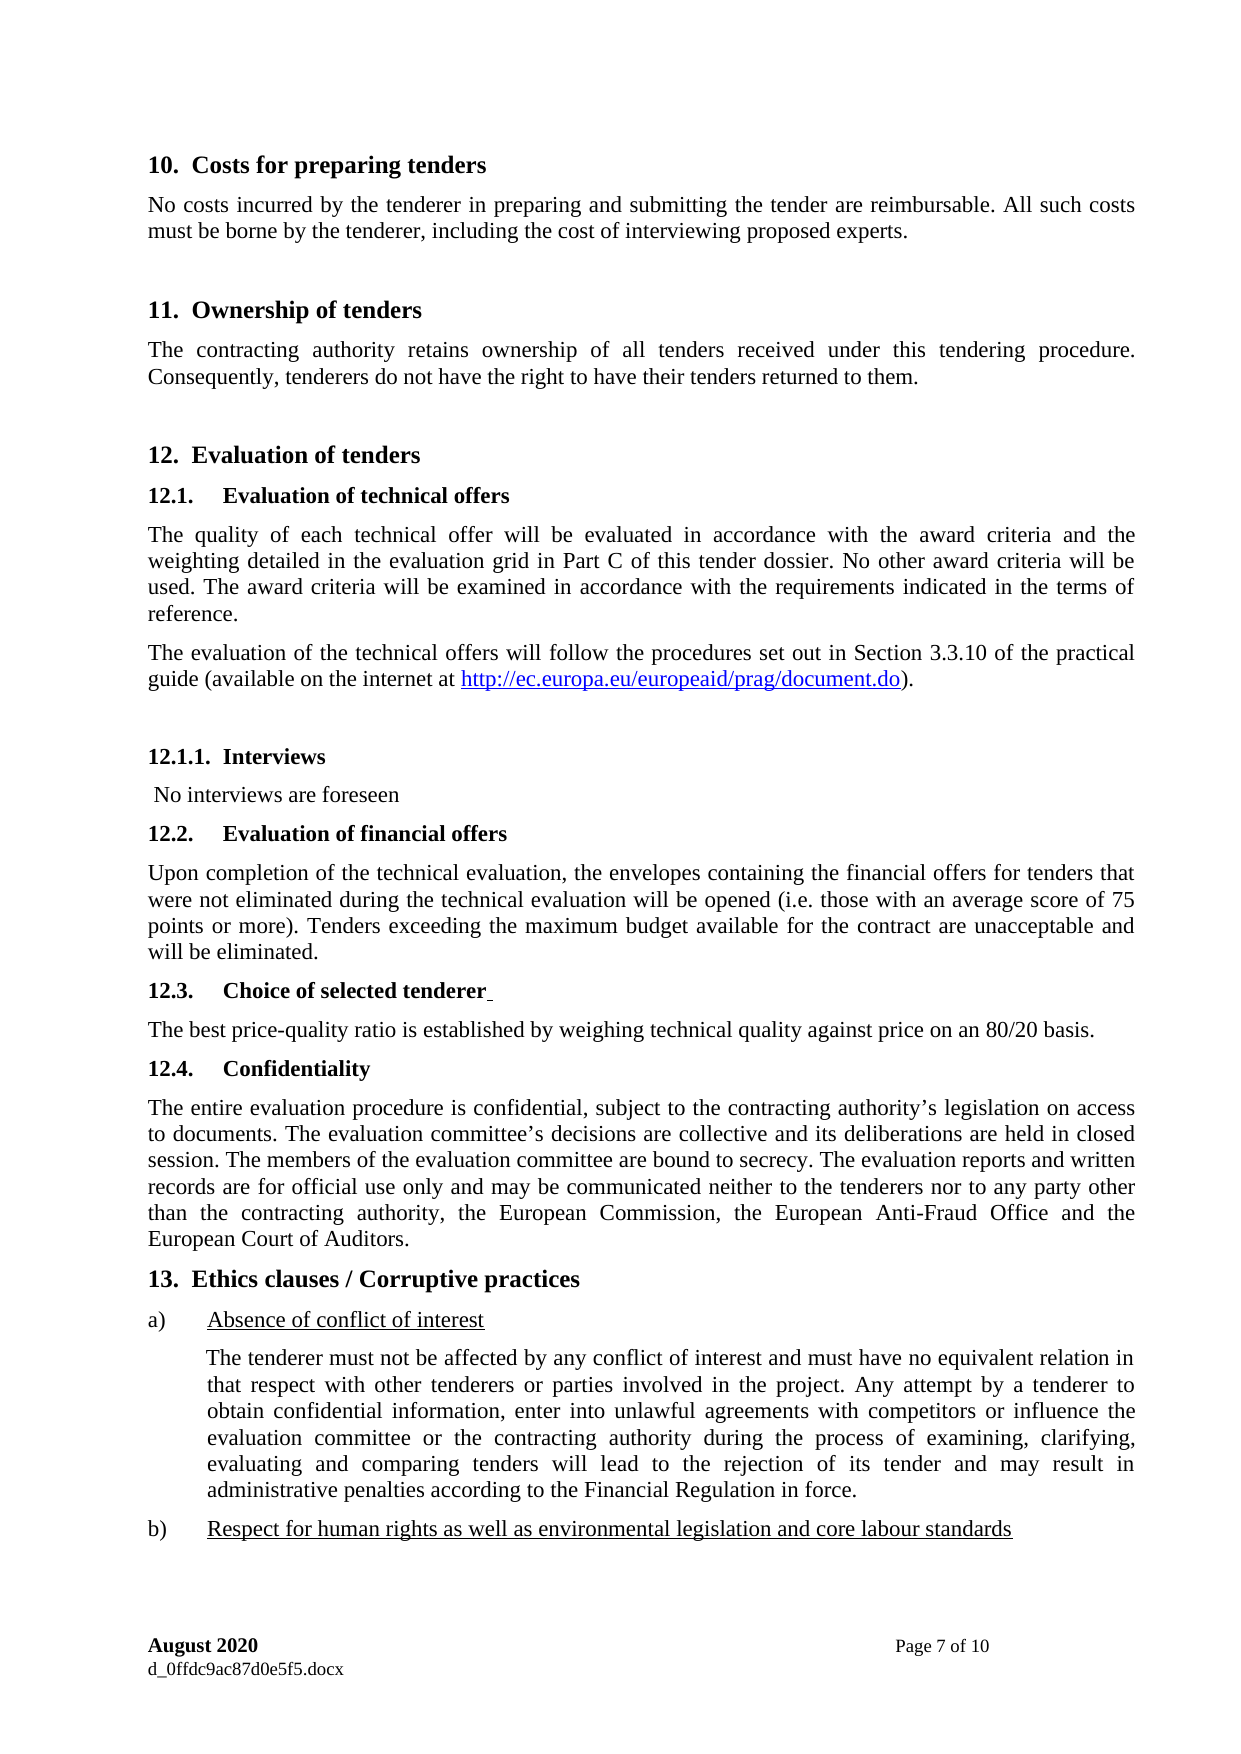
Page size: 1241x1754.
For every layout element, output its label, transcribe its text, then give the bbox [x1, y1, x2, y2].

text The contracting authority retains ownership of all tenders received under this tendering procedure. Consequently, tenderers do not have the right to have their tenders returned to them. [148, 337, 1137, 389]
text The quality of each technical offer will be evaluated in accordance with the award criteria and the weighting detailed in the evaluation grid in Part C of this tender dossier. No other award criteria will be used. The award criteria will be examined in accordance with the requirements indicated in the terms of reference. [148, 521, 1137, 626]
text 12.1.1. Interviews [148, 743, 1137, 769]
text No interviews are foreseen [148, 782, 1137, 808]
text 12.3. Choice of selected tenderer [148, 977, 1137, 1003]
text b) Respect for human rights as well as environmental legislation and core labour standards [148, 1515, 1137, 1541]
list Costs for preparing tenders [148, 150, 1137, 179]
text The entire evaluation procedure is confidential, subject to the contracting authority’s legislation on access to documents. The evaluation committee’s decisions are collective and its deliberations are held in closed session. The members of the evaluation committee are bound to secrecy. The evaluation reports and written records are for official use only and may be communicated neither to the tenderers nor to any party other than the contracting authority, the European Commission, the European Anti-Fraud Office and the European Court of Auditors. [148, 1094, 1137, 1252]
text a) Absence of conflict of interest [148, 1306, 1137, 1332]
text 12.4. Confidentiality [148, 1055, 1137, 1081]
list Ownership of tenders [148, 295, 1137, 324]
text 12.1. Evaluation of technical offers [148, 482, 1137, 508]
text The evaluation of the technical offers will follow the procedures set out in Section 3.3.10 of the practical guide (available on the internet at http://ec.europa.eu/europeaid/prag/document.do). [148, 639, 1137, 691]
text The best price-quality ratio is established by weighing technical quality against price on an 80/20 basis. [148, 1016, 1137, 1042]
text Upon completion of the technical evaluation, the envelopes containing the financial offers for tenders that were not eliminated during the technical evaluation will be opened (i.e. those with an average score of 75 points or more). Tenders exceeding the maximum budget available for the contract are unacceptable and will be eliminated. [148, 859, 1137, 965]
list Ethics clauses / Corruptive practices [148, 1264, 1137, 1293]
list Evaluation of tenders [148, 441, 1137, 469]
text 12.2. Evaluation of financial offers [148, 820, 1137, 847]
text The tenderer must not be affected by any conflict of interest and must have no equivalent relation in that respect with other tenderers or parties involved in the project. Any attempt by a tenderer to obtain confidential information, enter into unlawful agreements with competitors or influence the evaluation committee or the contracting authority during the process of examining, clarifying, evaluating and comparing tenders will lead to the rejection of its tender and may result in administrative penalties according to the Financial Regulation in force. [148, 1344, 1137, 1503]
text No costs incurred by the tenderer in preparing and submitting the tender are reimbursable. All such costs must be borne by the tenderer, including the cost of interviewing proposed experts. [148, 191, 1137, 244]
